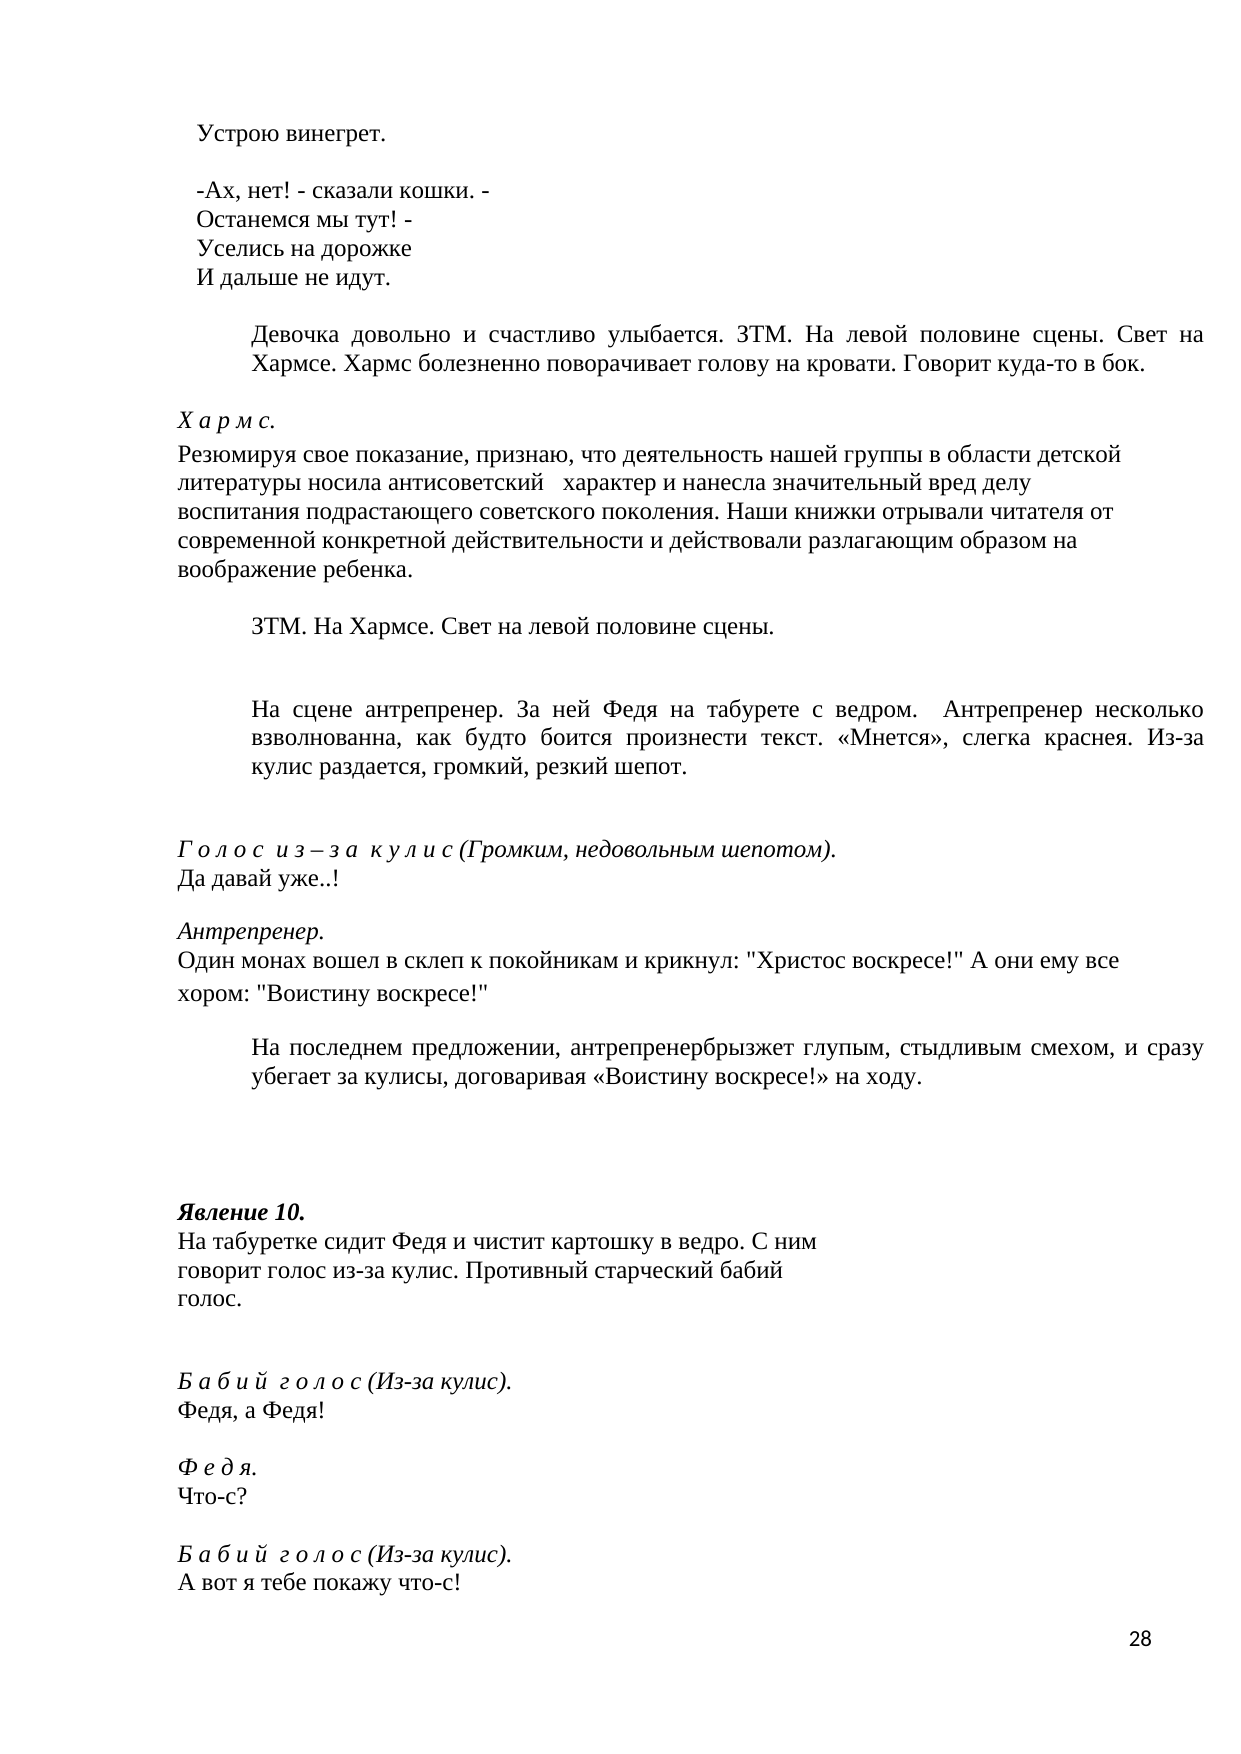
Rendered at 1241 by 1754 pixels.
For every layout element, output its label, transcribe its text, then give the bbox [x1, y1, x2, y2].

text Девочка довольно и счастливо улыбается. ЗТМ. На левой половине сцены. Свет на Хармсе. Хармс болезненно поворачивает голову на кровати. Говорит куда-то в бок. [251, 319, 1205, 377]
text Уселись на дорожке [177, 233, 1152, 262]
text Х а р м с. [177, 406, 1152, 434]
text говорит голос из-за кулис. Противный старческий бабий [177, 1255, 1152, 1283]
text Явление 10. [177, 1197, 1152, 1226]
text Что-с? [177, 1481, 1152, 1510]
text Резюмируя свое показание, признаю, что деятельность нашей группы в области детской литературы носила антисоветский характер и нанесла значительный вред делу воспитания подрастающего советского поколения. Наши книжки отрывали читателя от современной конкретной действительности и действовали разлагающим образом на воображение ребенка. [177, 439, 1152, 582]
text Да давай уже..! [177, 863, 1152, 891]
text Б а б и й г о л о с (Из-за кулис). [177, 1539, 1152, 1567]
text А вот я тебе покажу что-с! [177, 1567, 1152, 1596]
text Останемся мы тут! - [177, 204, 1152, 233]
text ЗТМ. На Хармсе. Свет на левой половине сцены. [251, 611, 1205, 640]
text На табуретке сидит Федя и чистит картошку в ведро. С ним [177, 1226, 1152, 1255]
text Один монах вошел в склеп к покойникам и крикнул: "Христос воскресе!" А они ему все хором: "Воистину воскресе!" [177, 945, 1152, 1007]
text Федя, а Федя! [177, 1395, 1152, 1424]
text голос. [177, 1283, 1152, 1312]
text Антрепренер. [177, 916, 1152, 945]
text Ф е д я. [177, 1452, 1152, 1481]
text Г о л о с и з – з а к у л и с (Громким, недовольным шепотом). [177, 834, 1152, 863]
text Б а б и й г о л о с (Из-за кулис). [177, 1366, 1152, 1395]
text На сцене антрепренер. За ней Федя на табурете с ведром. Антрепренер несколько взволнованна, как будто боится произнести текст. «Мнется», слегка краснея. Из-за кулис раздается, громкий, резкий шепот. [251, 694, 1205, 780]
text -Ах, нет! - сказали кошки. - [177, 176, 1152, 204]
text На последнем предложении, антрепренербрызжет глупым, стыдливым смехом, и сразу убегает за кулисы, договаривая «Воистину воскресе!» на ходу. [251, 1032, 1205, 1089]
text И дальше не идут. [177, 262, 1152, 291]
text Устрою винегрет. [177, 118, 1152, 147]
